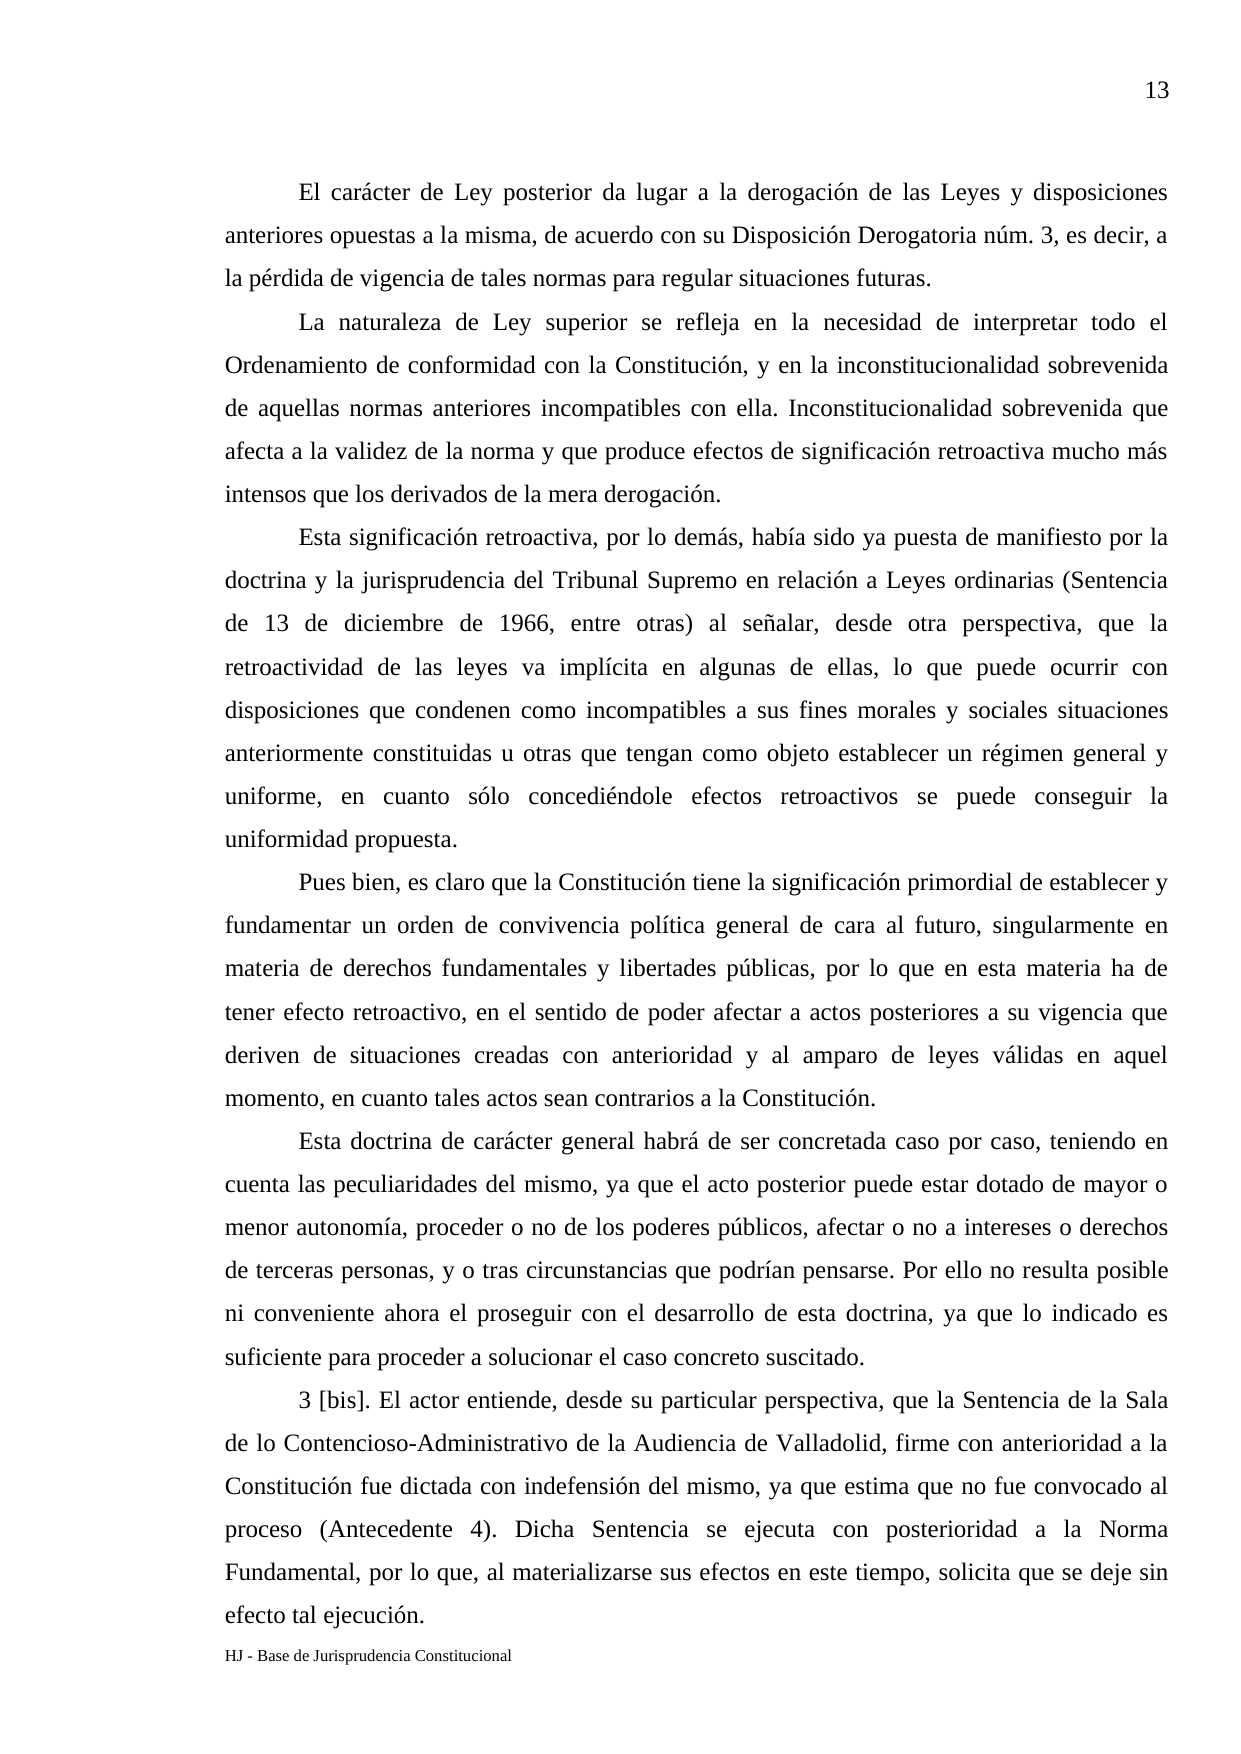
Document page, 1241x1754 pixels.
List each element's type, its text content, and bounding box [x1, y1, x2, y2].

text La naturaleza de Ley superior se refleja en la necesidad de interpretar todo el Ordenamiento de conformidad con la Constitución, y en la inconstitucionalidad sobrevenida de aquellas normas anteriores incompatibles con ella. Inconstitucionalidad sobrevenida que afecta a la validez de la norma y que produce efectos de significación retroactiva mucho más intensos que los derivados de la mera derogación. [224, 307, 1169, 508]
text Pues bien, es claro que la Constitución tiene la significación primordial de establecer y fundamentar un orden de convivencia política general de cara al futuro, singularmente en materia de derechos fundamentales y libertades públicas, por lo que en esta materia ha de tener efecto retroactivo, en el sentido de poder afectar a actos posteriores a su vigencia que deriven de situaciones creadas con anterioridad y al amparo de leyes válidas en aquel momento, en cuanto tales actos sean contrarios a la Constitución. [224, 867, 1169, 1112]
text Esta doctrina de carácter general habrá de ser concretada caso por caso, teniendo en cuenta las peculiaridades del mismo, ya que el acto posterior puede estar dotado de mayor o menor autonomía, proceder o no de los poderes públicos, afectar o no a intereses o derechos de terceras personas, y o tras circunstancias que podrían pensarse. Por ello no resulta posible ni conveniente ahora el proseguir con el desarrollo de esta doctrina, ya que lo indicado es suficiente para proceder a solucionar el caso concreto suscitado. [224, 1126, 1169, 1370]
text Esta significación retroactiva, por lo demás, había sido ya puesta de manifiesto por la doctrina y la jurisprudencia del Tribunal Supremo en relación a Leyes ordinarias (Sentencia de 13 de diciembre de 1966, entre otras) al señalar, desde otra perspectiva, que la retroactividad de las leyes va implícita en algunas de ellas, lo que puede ocurrir con disposiciones que condenen como incompatibles a sus fines morales y sociales situaciones anteriormente constituidas u otras que tengan como objeto establecer un régimen general y uniforme, en cuanto sólo concediéndole efectos retroactivos se puede conseguir la uniformidad propuesta. [224, 522, 1169, 853]
text El carácter de Ley posterior da lugar a la derogación de las Leyes y disposiciones anteriores opuestas a la misma, de acuerdo con su Disposición Derogatoria núm. 3, es decir, a la pérdida de vigencia de tales normas para regular situaciones futuras. [224, 177, 1169, 292]
text 3 [bis]. El actor entiende, desde su particular perspectiva, que la Sentencia de la Sala de lo Contencioso-Administrativo de la Audiencia de Valladolid, firme con anterioridad a la Constitución fue dictada con indefensión del mismo, ya que estima que no fue convocado al proceso (Antecedente 4). Dicha Sentencia se ejecuta con posterioridad a la Norma Fundamental, por lo que, al materializarse sus efectos en este tiempo, solicita que se deje sin efecto tal ejecución. [224, 1385, 1169, 1629]
